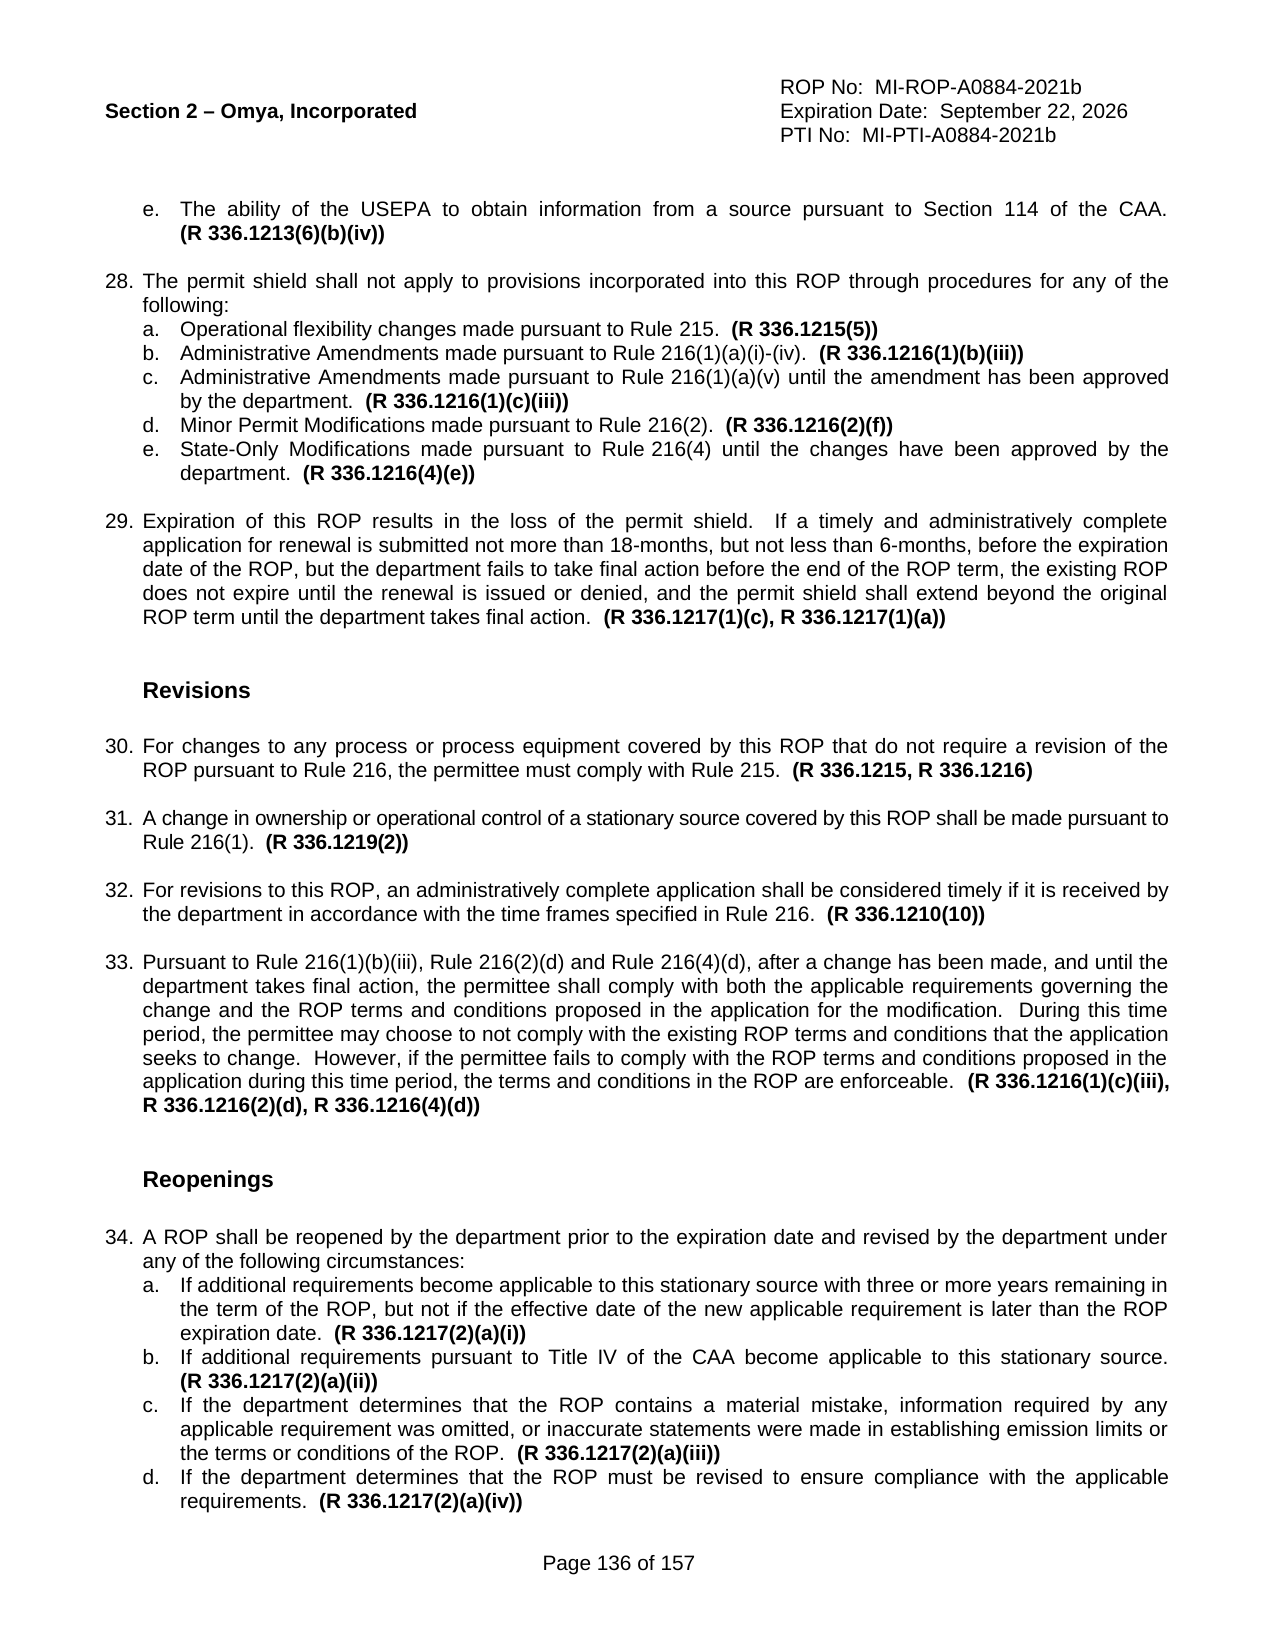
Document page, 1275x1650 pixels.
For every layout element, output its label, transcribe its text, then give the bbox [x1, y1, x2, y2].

list A change in ownership or operational control of a stationary source covered by this ROP shall be made pursuant to Rule 216(1). (R 336.1219(2)) [105, 806, 1170, 854]
list The permit shield shall not apply to provisions incorporated into this ROP through procedures for any of the following: [105, 269, 1170, 317]
subtitle Reopenings [105, 1166, 1170, 1193]
list If additional requirements pursuant to Title IV of the CAA become applicable to this stationary source. (R 336.1217(2)(a)(ii)) [142, 1345, 1170, 1393]
list Pursuant to Rule 216(1)(b)(iii), Rule 216(2)(d) and Rule 216(4)(d), after a change has been made, and until the department takes final action, the permittee shall comply with both the applicable requirements governing the change and the ROP terms and conditions proposed in the application for the modification. During this time period, the permittee may choose to not comply with the existing ROP terms and conditions that the application seeks to change. However, if the permittee fails to comply with the ROP terms and conditions proposed in the application during this time period, the terms and conditions in the ROP are enforceable. (R 336.1216(1)(c)(iii), R 336.1216(2)(d), R 336.1216(4)(d)) [105, 949, 1170, 1117]
subtitle Revisions [105, 677, 1170, 704]
list For changes to any process or process equipment covered by this ROP that do not require a revision of the ROP pursuant to Rule 216, the permittee must comply with Rule 215. (R 336.1215, R 336.1216) [105, 734, 1170, 782]
list If the department determines that the ROP contains a material mistake, information required by any applicable requirement was omitted, or inaccurate statements were made in establishing emission limits or the terms or conditions of the ROP. (R 336.1217(2)(a)(iii)) [142, 1393, 1170, 1465]
list State-Only Modifications made pursuant to Rule 216(4) until the changes have been approved by the department. (R 336.1216(4)(e)) [142, 437, 1170, 485]
list If the department determines that the ROP must be revised to ensure compliance with the applicable requirements. (R 336.1217(2)(a)(iv)) [142, 1465, 1170, 1513]
list The ability of the USEPA to obtain information from a source pursuant to Section 114 of the CAA. (R 336.1213(6)(b)(iv)) [142, 197, 1170, 245]
list Expiration of this ROP results in the loss of the permit shield. If a timely and administratively complete application for renewal is submitted not more than 18-months, but not less than 6-months, before the expiration date of the ROP, but the department fails to take final action before the end of the ROP term, the existing ROP does not expire until the renewal is issued or denied, and the permit shield shall extend beyond the original ROP term until the department takes final action. (R 336.1217(1)(c), R 336.1217(1)(a)) [105, 509, 1170, 628]
list A ROP shall be reopened by the department prior to the expiration date and revised by the department under any of the following circumstances: [105, 1225, 1170, 1273]
list If additional requirements become applicable to this stationary source with three or more years remaining in the term of the ROP, but not if the effective date of the new applicable requirement is later than the ROP expiration date. (R 336.1217(2)(a)(i)) [142, 1273, 1170, 1345]
list For revisions to this ROP, an administratively complete application shall be considered timely if it is received by the department in accordance with the time frames specified in Rule 216. (R 336.1210(10)) [105, 878, 1170, 926]
list Minor Permit Modifications made pursuant to Rule 216(2). (R 336.1216(2)(f)) [142, 413, 1170, 437]
list Administrative Amendments made pursuant to Rule 216(1)(a)(i)-(iv). (R 336.1216(1)(b)(iii)) [142, 341, 1170, 365]
list Operational flexibility changes made pursuant to Rule 215. (R 336.1215(5)) [142, 317, 1170, 341]
list Administrative Amendments made pursuant to Rule 216(1)(a)(v) until the amendment has been approved by the department. (R 336.1216(1)(c)(iii)) [142, 365, 1170, 413]
